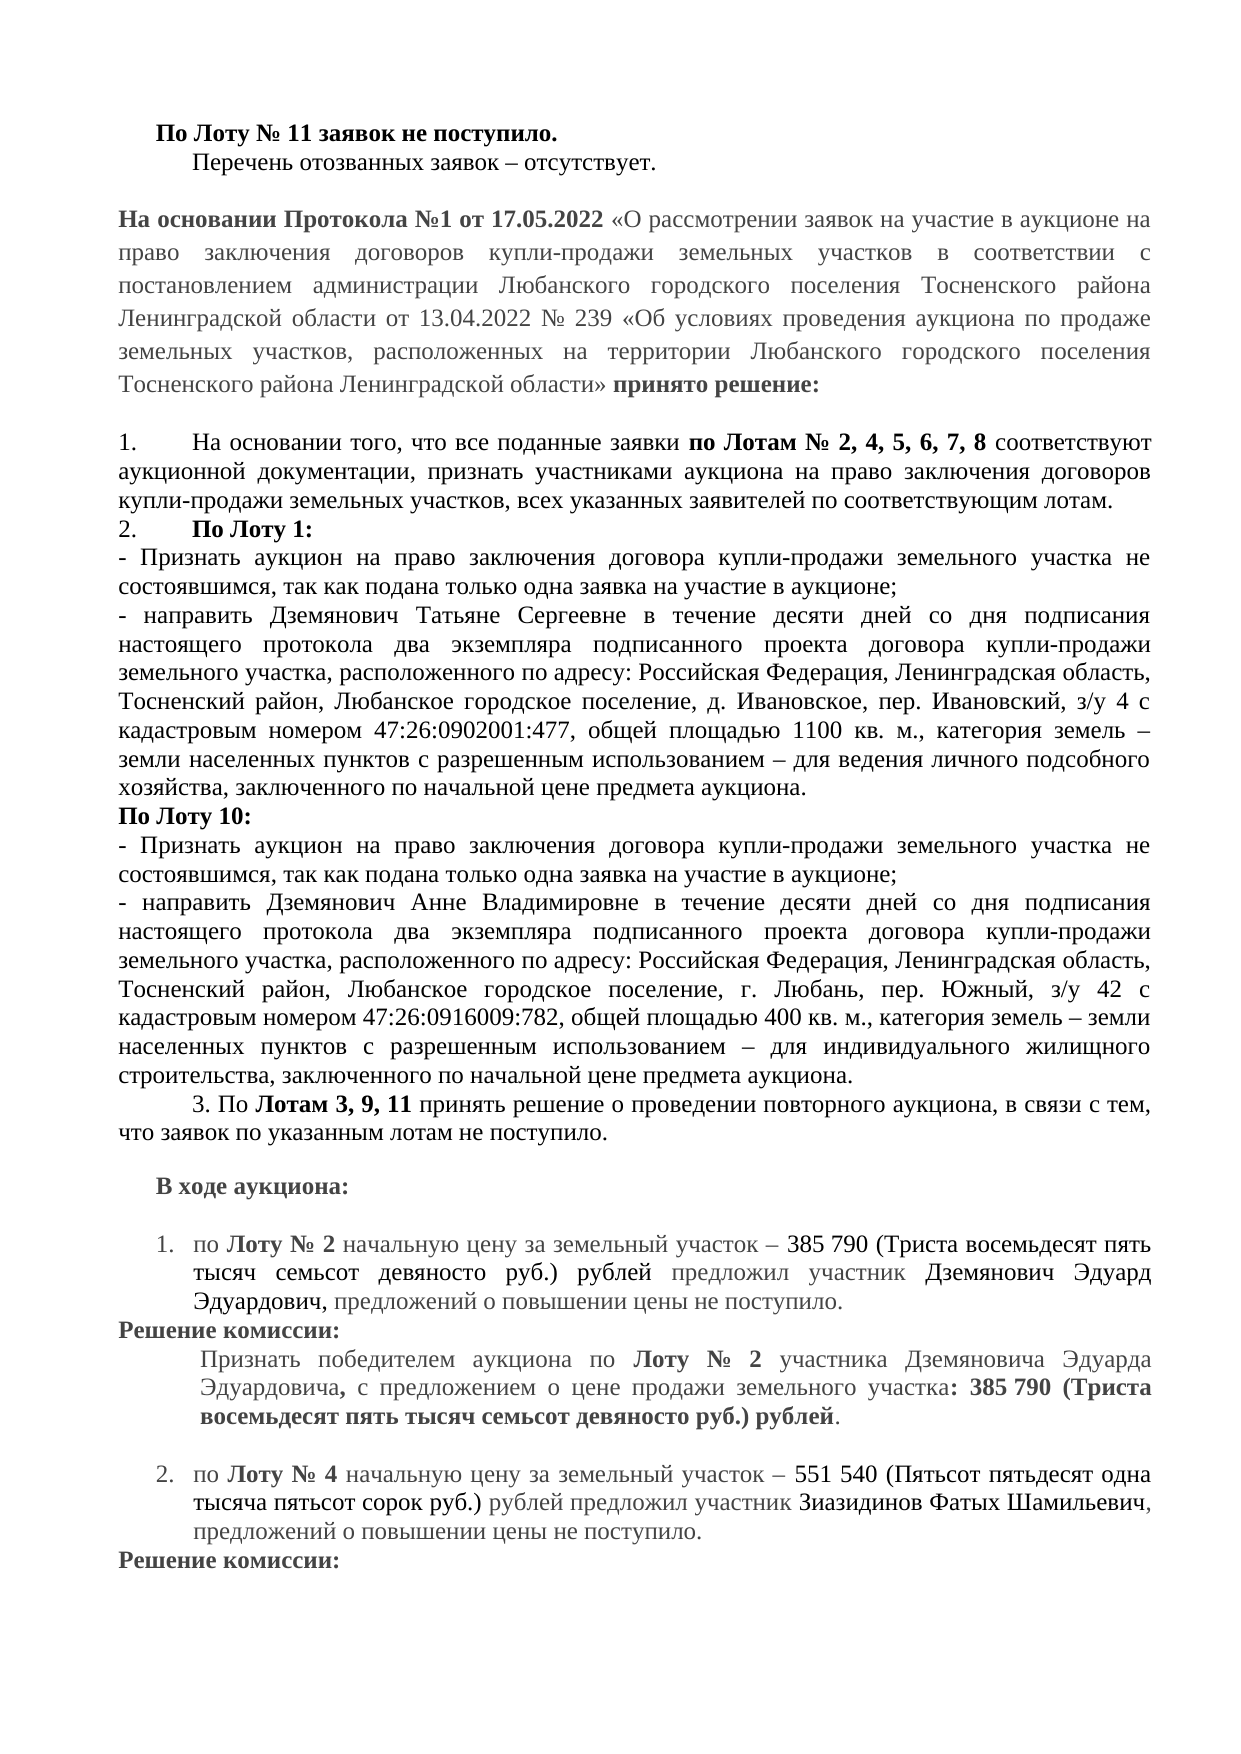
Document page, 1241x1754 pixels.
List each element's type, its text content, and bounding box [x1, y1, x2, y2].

text - Признать аукцион на право заключения договора купли-продажи земельного участка не состоявшимся, так как подана только одна заявка на участие в аукционе; [118, 542, 1152, 600]
text Перечень отозванных заявок – отсутствует. [118, 147, 1152, 176]
list По Лоту 1: [118, 514, 1152, 542]
list Признать победителем аукциона по Лоту № 2 участника Дземяновича Эдуарда Эдуардовича, с предложением о цене продажи земельного участка: 385 790 (Триста восемьдесят пять тысяч семьсот девяносто руб.) рублей. [200, 1344, 1152, 1430]
text - направить Дземянович Анне Владимировне в течение десяти дней со дня подписания настоящего протокола два экземпляра подписанного проекта договора купли-продажи земельного участка, расположенного по адресу: Российская Федерация, Ленинградская область, Тосненский район, Любанское городское поселение, г. Любань, пер. Южный, з/у 42 с кадастровым номером 47:26:0916009:782, общей площадью 400 кв. м., категория земель – земли населенных пунктов с разрешенным использованием – для индивидуального жилищного строительства, заключенного по начальной цене предмета аукциона. [118, 887, 1152, 1089]
text - Признать аукцион на право заключения договора купли-продажи земельного участка не состоявшимся, так как подана только одна заявка на участие в аукционе; [118, 830, 1152, 887]
list по Лоту № 4 начальную цену за земельный участок – 551 540 (Пятьсот пятьдесят одна тысяча пятьсот сорок руб.) рублей предложил участник Зиазидинов Фатых Шамильевич, предложений о повышении цены не поступило. [156, 1459, 1152, 1545]
list Решение комиссии: [118, 1315, 1152, 1344]
text 3. По Лотам 3, 9, 11 принять решение о проведении повторного аукциона, в связи с тем, что заявок по указанным лотам не поступило. [118, 1089, 1152, 1146]
list На основании того, что все поданные заявки по Лотам № 2, 4, 5, 6, 7, 8 соответствуют аукционной документации, признать участниками аукциона на право заключения договоров купли-продажи земельных участков, всех указанных заявителей по соответствующим лотам. [118, 427, 1152, 514]
list по Лоту № 2 начальную цену за земельный участок – 385 790 (Триста восемьдесят пять тысяч семьсот девяносто руб.) рублей предложил участник Дземянович Эдуард Эдуардович, предложений о повышении цены не поступило. [156, 1229, 1152, 1315]
list В ходе аукциона: [118, 1171, 1152, 1200]
text По Лоту № 11 заявок не поступило. [118, 118, 1152, 147]
text - направить Дземянович Татьяне Сергеевне в течение десяти дней со дня подписания настоящего протокола два экземпляра подписанного проекта договора купли-продажи земельного участка, расположенного по адресу: Российская Федерация, Ленинградская область, Тосненский район, Любанское городское поселение, д. Ивановское, пер. Ивановский, з/у 4 с кадастровым номером 47:26:0902001:477, общей площадью 1100 кв. м., категория земель – земли населенных пунктов с разрешенным использованием – для ведения личного подсобного хозяйства, заключенного по начальной цене предмета аукциона. [118, 600, 1152, 801]
text По Лоту 10: [118, 801, 1152, 830]
text На основании Протокола №1 от 17.05.2022 «О рассмотрении заявок на участие в аукционе на право заключения договоров купли-продажи земельных участков в соответствии с постановлением администрации Любанского городского поселения Тосненского района Ленинградской области от 13.04.2022 № 239 «Об условиях проведения аукциона по продаже земельных участков, расположенных на территории Любанского городского поселения Тосненского района Ленинградской области» принято решение: [118, 204, 1152, 398]
list Решение комиссии: [118, 1545, 1152, 1574]
